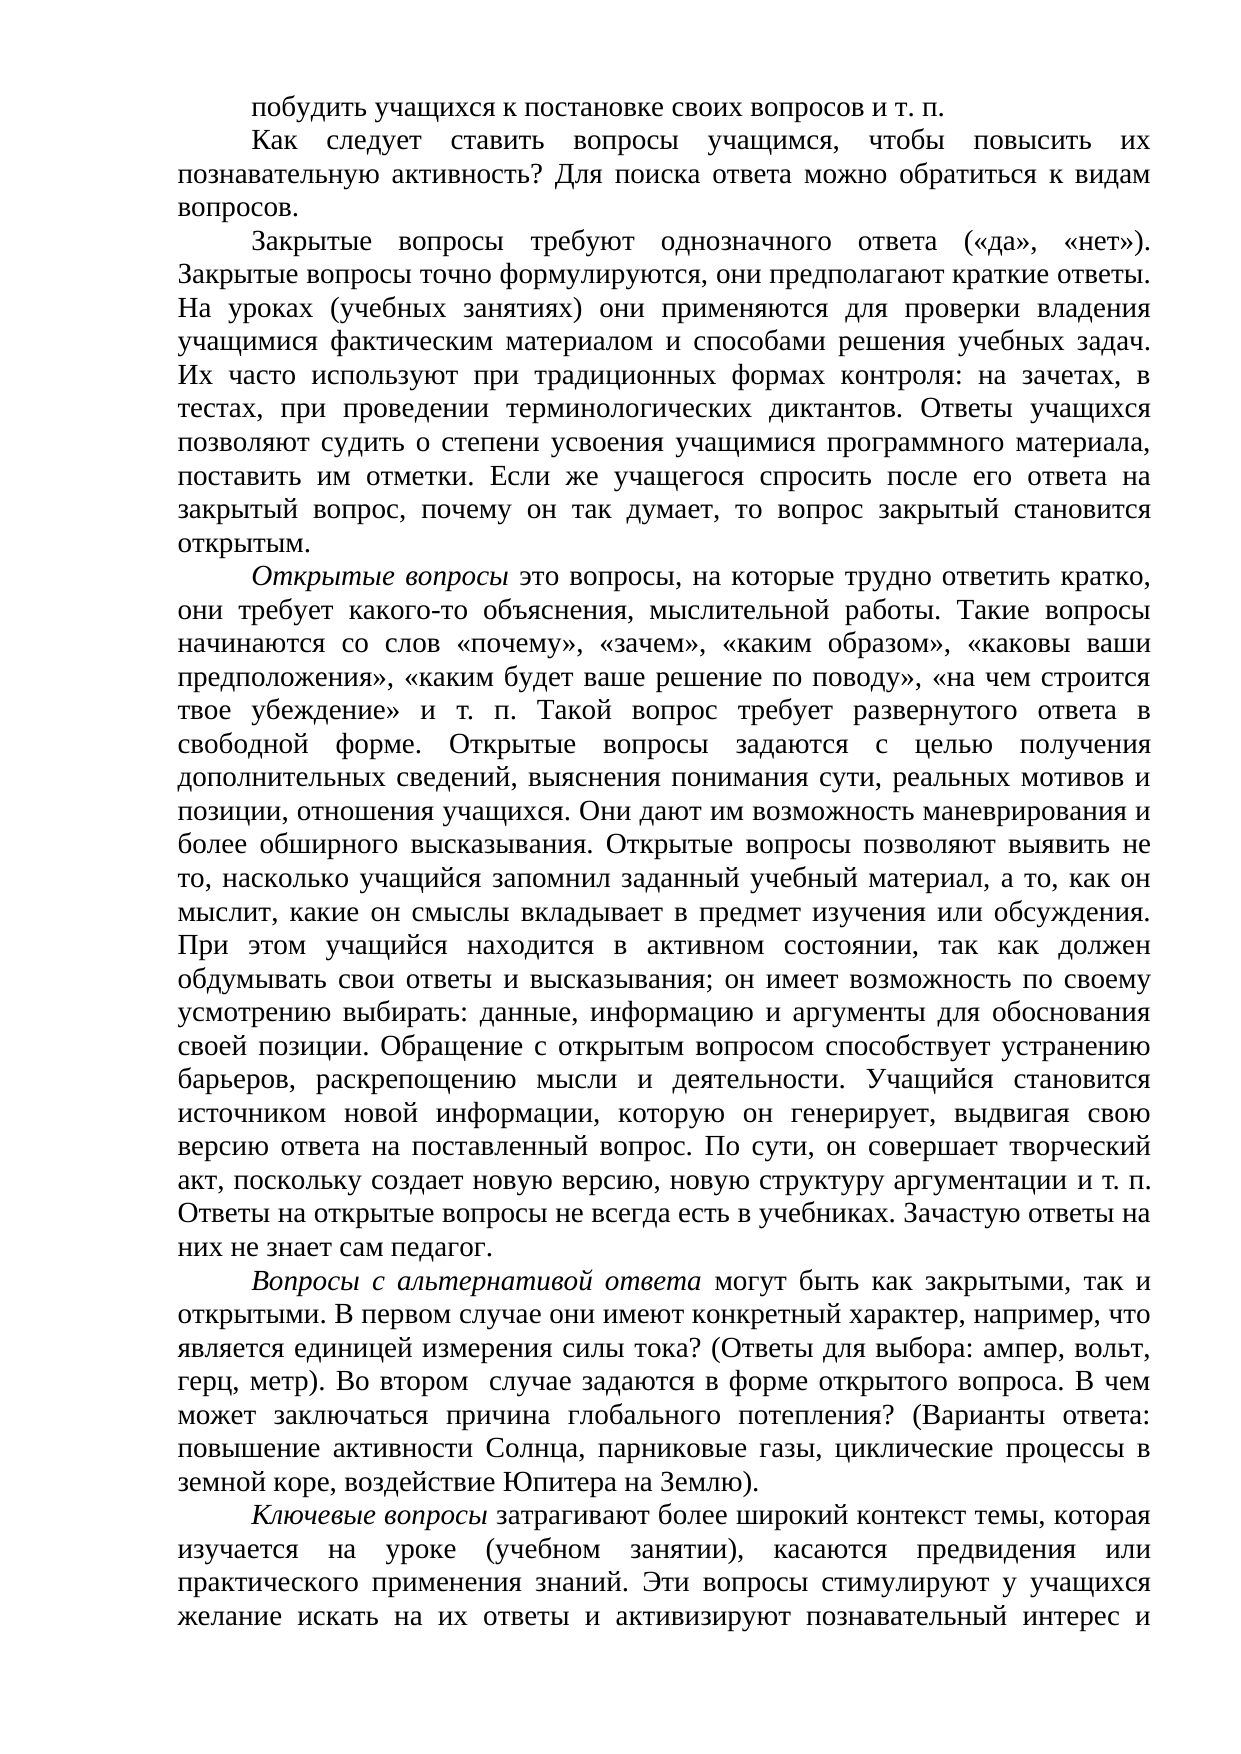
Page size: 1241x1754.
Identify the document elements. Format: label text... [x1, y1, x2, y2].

text Как следует ставить вопросы учащимся, чтобы повысить их познавательную активность? Для поиска ответа можно обратиться к видам вопросов. [177, 122, 1152, 223]
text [177, 1497, 1152, 1632]
text Вопросы с альтернативой ответа могут быть как закрытыми, так и открытыми. В первом случае они имеют конкретный характер, например, что является единицей измерения силы тока? (Ответы для выбора: ампер, вольт, герц, метр). Во втором случае задаются в форме открытого вопроса. В чем может заключаться причина глобального потепления? (Варианты ответа: повышение активности Солнца, парниковые газы, циклические процессы в земной коре, воздействие Юпитера на Землю). [177, 1263, 1152, 1497]
text Закрытые вопросы требуют однозначного ответа («да», «нет»). Закрытые вопросы точно формулируются, они предполагают краткие ответы. На уроках (учебных занятиях) они применяются для проверки владения учащимися фактическим материалом и способами решения учебных задач. Их часто используют при традиционных формах контроля: на зачетах, в тестах, при проведении терминологических диктантов. Ответы учащихся позволяют судить о степени усвоения учащимися программного материала, поставить им отметки. Если же учащегося спросить после его ответа на закрытый вопрос, почему он так думает, то вопрос закрытый становится открытым. [177, 223, 1152, 558]
text побудить учащихся к постановке своих вопросов и т. п. [177, 89, 1152, 122]
text Открытые вопросы это вопросы, на которые трудно ответить кратко, они требует какого-то объяснения, мыслительной работы. Такие вопросы начинаются со слов «почему», «зачем», «каким образом», «каковы ваши предположения», «каким будет ваше решение по поводу», «на чем строится твое убеждение» и т. п. Такой вопрос требует развернутого ответа в свободной форме. Открытые вопросы задаются с целью получения дополнительных сведений, выяснения понимания сути, реальных мотивов и позиции, отношения учащихся. Они дают им возможность маневрирования и более обширного высказывания. Открытые вопросы позволяют выявить не то, насколько учащийся запомнил заданный учебный материал, а то, как он мыслит, какие он смыслы вкладывает в предмет изучения или обсуждения. При этом учащийся находится в активном состоянии, так как должен обдумывать свои ответы и высказывания; он имеет возможность по своему усмотрению выбирать: данные, информацию и аргументы для обоснования своей позиции. Обращение с открытым вопросом способствует устранению барьеров, раскрепощению мысли и деятельности. Учащийся становится источником новой информации, которую он генерирует, выдвигая свою версию ответа на поставленный вопрос. По сути, он совершает творческий акт, поскольку создает новую версию, новую структуру аргументации и т. п. Ответы на открытые вопросы не всегда есть в учебниках. Зачастую ответы на них не знает сам педагог. [177, 558, 1152, 1263]
